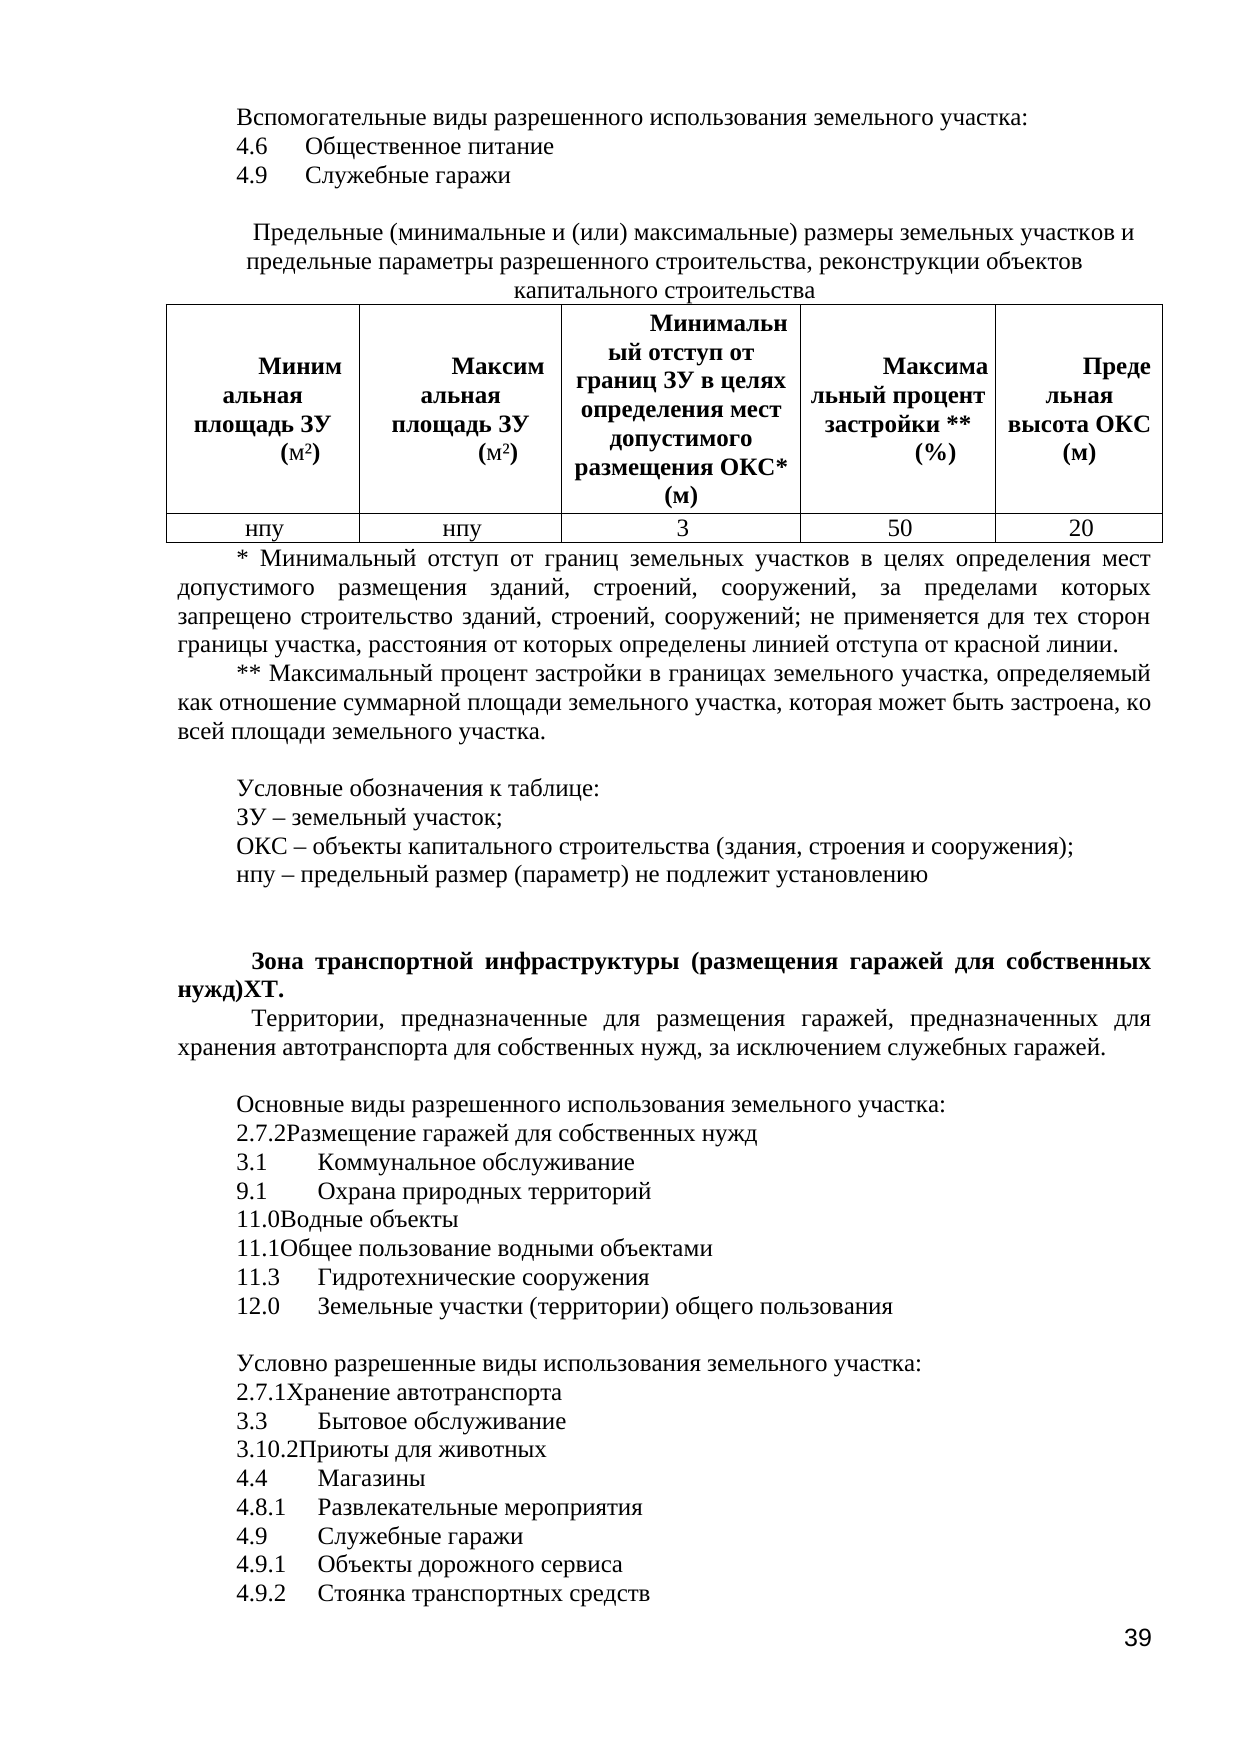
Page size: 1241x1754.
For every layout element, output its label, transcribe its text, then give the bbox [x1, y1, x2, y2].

table_header Максимальный процент застройки ** (%) [801, 305, 995, 512]
text ОКС – объекты капитального строительства (здания, строения и сооружения); [177, 831, 1152, 859]
text 4.4 Магазины [177, 1463, 1152, 1492]
table_header Предельная высота ОКС (м) [996, 305, 1162, 512]
text 4.9.1 Объекты дорожного сервиса [177, 1549, 1152, 1578]
text Условные обозначения к таблице: [177, 773, 1152, 802]
text ЗУ – земельный участок; [177, 802, 1152, 831]
table_cell 50 [801, 514, 995, 542]
text Основные виды разрешенного использования земельного участка: [177, 1089, 1152, 1118]
text 4.9.2 Стоянка транспортных средств [177, 1578, 1152, 1607]
table_cell 3 [562, 514, 800, 542]
text Условно разрешенные виды использования земельного участка: [177, 1348, 1152, 1377]
table_cell 20 [996, 514, 1162, 542]
text 2.7.1Хранение автотранспорта [177, 1377, 1152, 1406]
text 12.0 Земельные участки (территории) общего пользования [177, 1291, 1152, 1319]
table_header Максимальная площадь ЗУ (м²) [360, 305, 561, 512]
table_cell нпу [360, 514, 561, 542]
text Территории, предназначенные для размещения гаражей, предназначенных для хранения автотранспорта для собственных нужд, за исключением служебных гаражей. [177, 1003, 1152, 1061]
text 11.3 Гидротехнические сооружения [177, 1262, 1152, 1291]
text 11.0Водные объекты [177, 1204, 1152, 1233]
text Предельные (минимальные и (или) максимальные) размеры земельных участков и предельные параметры разрешенного строительства, реконструкции объектов капитального строительства [177, 217, 1152, 304]
text * Минимальный отступ от границ земельных участков в целях определения мест допустимого размещения зданий, строений, сооружений, за пределами которых запрещено строительство зданий, строений, сооружений; не применяется для тех сторон границы участка, расстояния от которых определены линией отступа от красной линии. [177, 543, 1152, 658]
table_header Минимальная площадь ЗУ (м²) [167, 305, 359, 512]
text 2.7.2Размещение гаражей для собственных нужд [177, 1118, 1152, 1147]
text 3.3 Бытовое обслуживание [177, 1406, 1152, 1434]
text ** Максимальный процент застройки в границах земельного участка, определяемый как отношение суммарной площади земельного участка, которая может быть застроена, ко всей площади земельного участка. [177, 658, 1152, 744]
text 3.1 Коммунальное обслуживание [177, 1147, 1152, 1176]
text 3.10.2Приюты для животных [177, 1434, 1152, 1463]
text 4.9 Служебные гаражи [177, 1521, 1152, 1549]
text 4.9 Служебные гаражи [177, 160, 1152, 189]
text Вспомогательные виды разрешенного использования земельного участка: [177, 102, 1152, 131]
text 4.8.1 Развлекательные мероприятия [177, 1492, 1152, 1521]
table_cell нпу [167, 514, 359, 542]
table_header Минимальный отступ от границ ЗУ в целях определения мест допустимого размещения ОКС* (м) [562, 305, 800, 512]
text 11.1Общее пользование водными объектами [177, 1233, 1152, 1262]
text 9.1 Охрана природных территорий [177, 1176, 1152, 1204]
text Зона транспортной инфраструктуры (размещения гаражей для собственных нужд)ХТ. [177, 946, 1152, 1003]
text нпу – предельный размер (параметр) не подлежит установлению [177, 859, 1152, 888]
text 4.6 Общественное питание [177, 131, 1152, 160]
